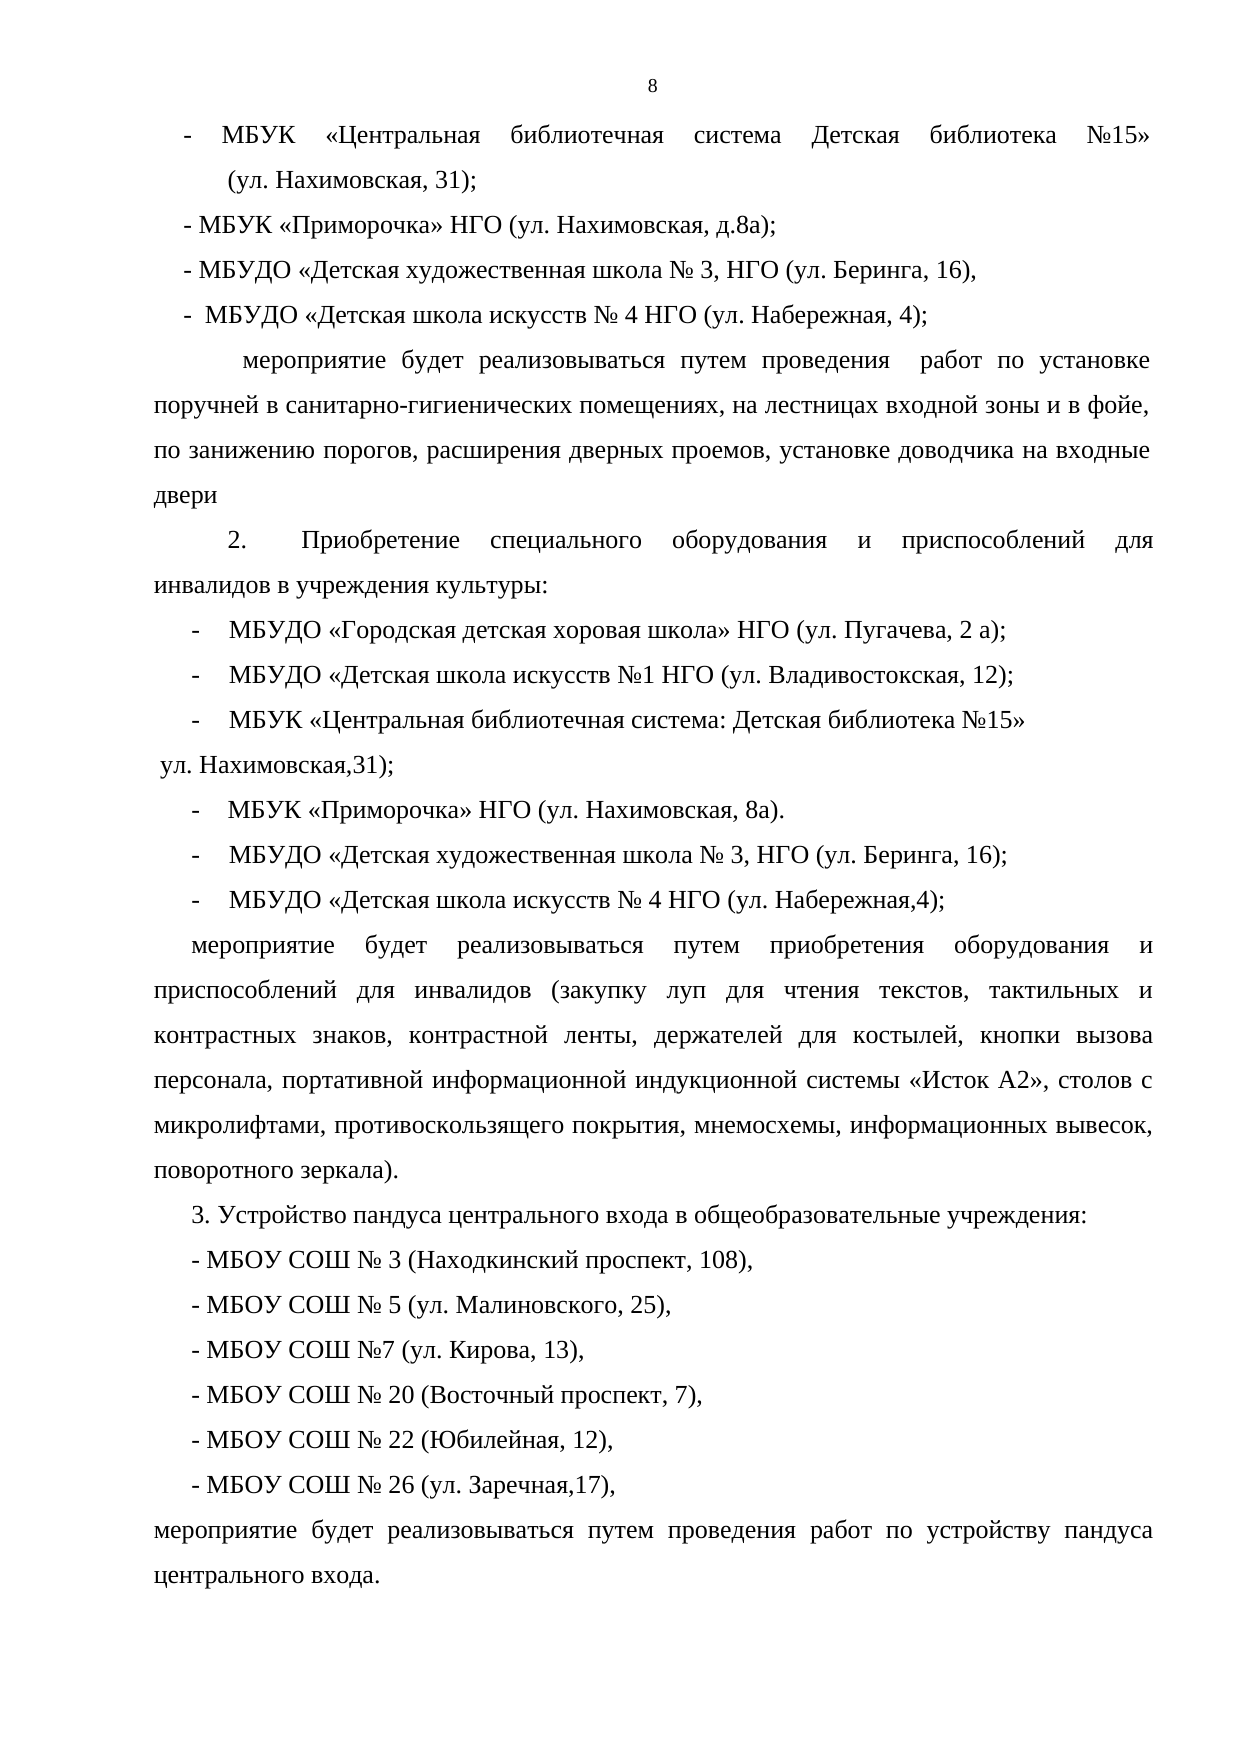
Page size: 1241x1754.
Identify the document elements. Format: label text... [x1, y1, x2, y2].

list МБУК «Приморочка» НГО (ул. Нахимовская, 8а). [183, 794, 1154, 824]
list МБУДО «Детская школа искусств №1 НГО (ул. Владивостокская, 12); [191, 659, 1154, 689]
text мероприятие будет реализовываться путем проведения работ по устройству пандуса центрального входа. [153, 1514, 1154, 1589]
text - МБУДО «Детская школа искусств № 4 НГО (ул. Набережная, 4); [183, 299, 1154, 329]
list МБУК «Центральная библиотечная система: Детская библиотека №15» [191, 704, 1154, 734]
text ул. Нахимовская,31); [153, 749, 1154, 779]
list Приобретение специального оборудования и приспособлений для инвалидов в учреждения культуры: [153, 524, 1154, 599]
text 3. Устройство пандуса центрального входа в общеобразовательные учреждения: [153, 1199, 1154, 1229]
list мероприятие будет реализовываться путем проведения работ по установке поручней в санитарно-гигиенических помещениях, на лестницах входной зоны и в фойе, по занижению порогов, расширения дверных проемов, установке доводчика на входные двери [153, 344, 1152, 509]
list МБУДО «Детская школа искусств № 4 НГО (ул. Набережная,4); [191, 884, 1154, 914]
text - МБОУ СОШ № 3 (Находкинский проспект, 108), [153, 1244, 1154, 1274]
list МБУДО «Детская художественная школа № 3, НГО (ул. Беринга, 16); [191, 839, 1154, 869]
text - МБОУ СОШ № 26 (ул. Заречная,17), [153, 1469, 1154, 1499]
text - МБУДО «Детская художественная школа № 3, НГО (ул. Беринга, 16), [183, 254, 1154, 284]
list МБУДО «Городская детская хоровая школа» НГО (ул. Пугачева, 2 а); [191, 614, 1154, 644]
list - МБУК «Приморочка» НГО (ул. Нахимовская, д.8а); [183, 209, 1152, 239]
list - МБУК «Центральная библиотечная система Детская библиотека №15» (ул. Нахимовская, 31); [183, 119, 1152, 194]
text - МБОУ СОШ №7 (ул. Кирова, 13), [153, 1334, 1154, 1364]
text - МБОУ СОШ № 22 (Юбилейная, 12), [153, 1424, 1154, 1454]
text - МБОУ СОШ № 20 (Восточный проспект, 7), [153, 1379, 1154, 1409]
text мероприятие будет реализовываться путем приобретения оборудования и приспособлений для инвалидов (закупку луп для чтения текстов, тактильных и контрастных знаков, контрастной ленты, держателей для костылей, кнопки вызова персонала, портативной информационной индукционной системы «Исток А2», столов с микролифтами, противоскользящего покрытия, мнемосхемы, информационных вывесок, поворотного зеркала). [153, 929, 1154, 1184]
text - МБОУ СОШ № 5 (ул. Малиновского, 25), [153, 1289, 1154, 1319]
